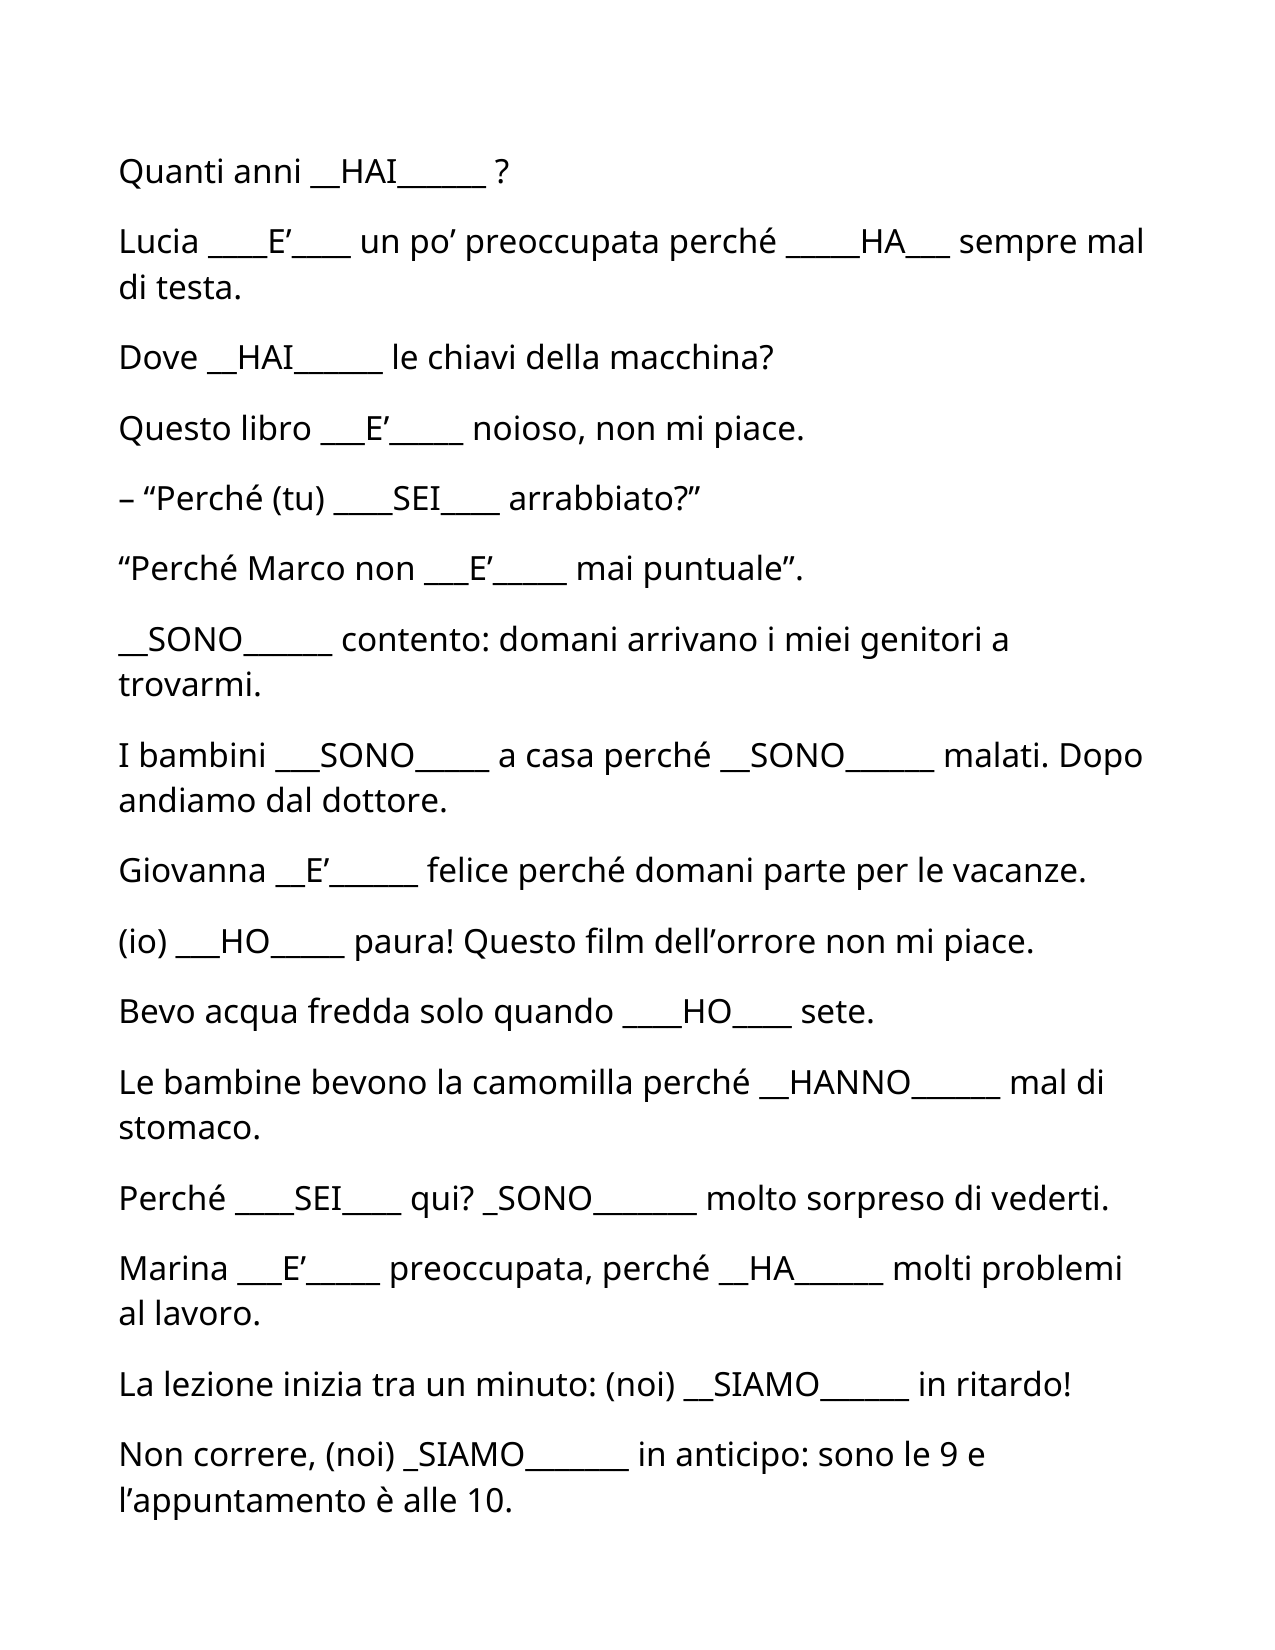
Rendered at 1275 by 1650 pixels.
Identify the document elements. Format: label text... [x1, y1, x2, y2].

text – “Perché (tu) ____SEI____ arrabbiato?” [118, 475, 1157, 520]
text Lucia ____E’____ un po’ preoccupata perché _____HA___ sempre mal di testa. [118, 218, 1157, 309]
text Perché ____SEI____ qui? _SONO_______ molto sorpreso di vederti. [118, 1174, 1157, 1220]
text “Perché Marco non ___E’_____ mai puntuale”. [118, 545, 1157, 591]
text Dove __HAI______ le chiavi della macchina? [118, 334, 1157, 379]
text Non correre, (noi) _SIAMO_______ in anticipo: sono le 9 e l’appuntamento è alle 10. [118, 1431, 1157, 1522]
text I bambini ___SONO_____ a casa perché __SONO______ malati. Dopo andiamo dal dottore. [118, 731, 1157, 822]
text Giovanna __E’______ felice perché domani parte per le vacanze. [118, 847, 1157, 893]
text La lezione inizia tra un minuto: (noi) __SIAMO______ in ritardo! [118, 1361, 1157, 1406]
text Questo libro ___E’_____ noioso, non mi piace. [118, 404, 1157, 450]
text Le bambine bevono la camomilla perché __HANNO______ mal di stomaco. [118, 1058, 1157, 1149]
text Marina ___E’_____ preoccupata, perché __HA______ molti problemi al lavoro. [118, 1245, 1157, 1336]
text Quanti anni __HAI______ ? [118, 148, 1157, 193]
text Bevo acqua fredda solo quando ____HO____ sete. [118, 988, 1157, 1033]
text __SONO______ contento: domani arrivano i miei genitori a trovarmi. [118, 616, 1157, 706]
text (io) ___HO_____ paura! Questo film dell’orrore non mi piace. [118, 918, 1157, 963]
